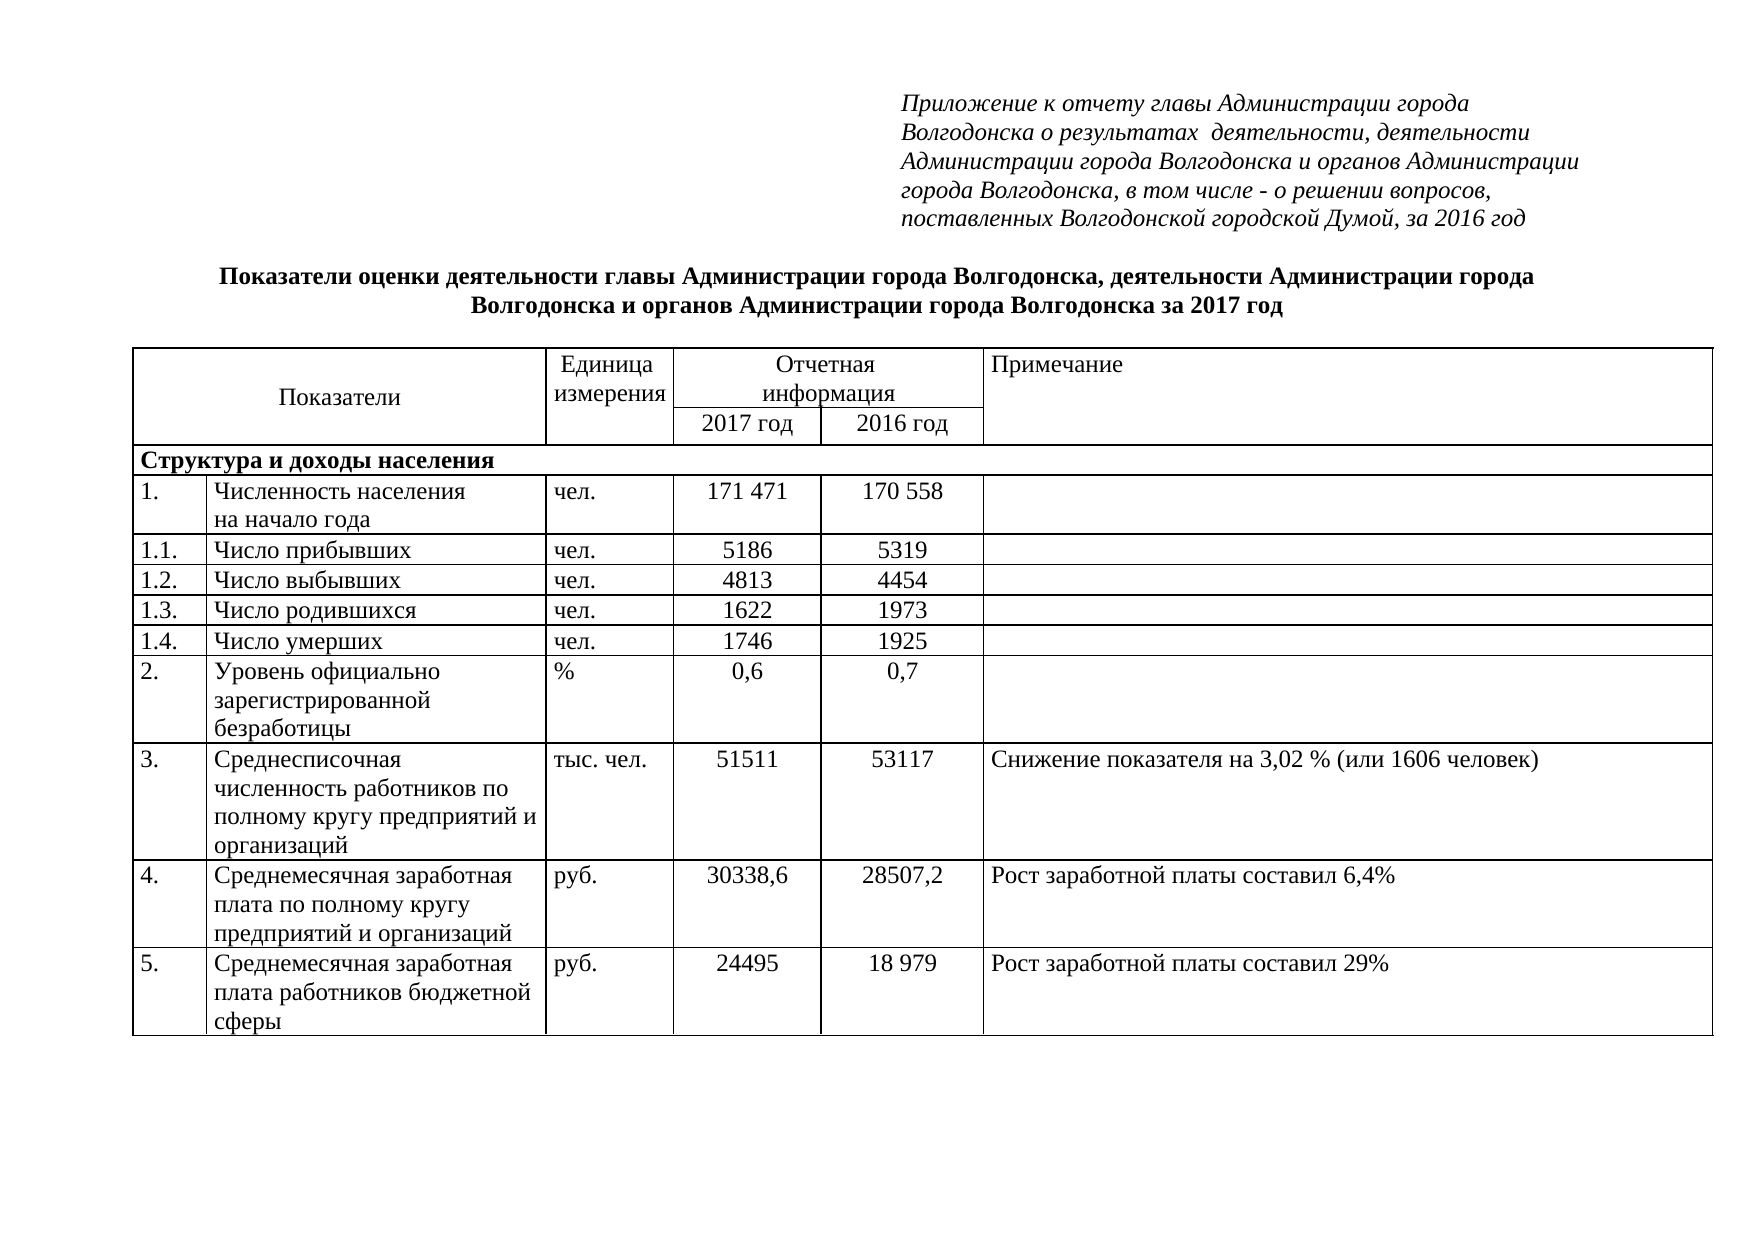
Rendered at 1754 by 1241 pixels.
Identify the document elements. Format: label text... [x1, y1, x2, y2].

table_cell 171 471 [674, 476, 820, 533]
table_cell 28507,2 [822, 861, 983, 947]
table_cell Рост заработной платы составил 6,4% [984, 861, 1712, 947]
table_cell 5186 [674, 535, 820, 563]
table_cell 0,7 [822, 656, 983, 742]
table_cell 24495 [674, 948, 820, 1034]
table_cell Среднемесячная заработная плата работников бюджетной сферы [207, 948, 545, 1034]
table_cell Уровень официально зарегистрированной безработицы [207, 656, 545, 742]
table_cell чел. [547, 596, 673, 624]
table_cell 5319 [822, 535, 983, 563]
table_header Единица измерения [547, 349, 673, 444]
table_cell 1746 [674, 626, 820, 654]
table_cell чел. [547, 565, 673, 594]
table_cell Снижение показателя на 3,02 % (или 1606 человек) [984, 744, 1712, 859]
table_cell 1.4. [134, 626, 206, 654]
table_cell Среднемесячная заработная плата по полному кругу предприятий и организаций [207, 861, 545, 947]
table_cell 51511 [674, 744, 820, 859]
table_cell [984, 596, 1712, 624]
table_cell чел. [547, 476, 673, 533]
table_cell % [547, 656, 673, 742]
table_cell Среднесписочная численность работников по полному кругу предприятий и организаций [207, 744, 545, 859]
table_cell 1622 [674, 596, 820, 624]
table_cell [984, 656, 1712, 742]
table_header Примечание [984, 349, 1712, 444]
table_cell [984, 565, 1712, 594]
table_cell 2. [134, 656, 206, 742]
table_cell 4454 [822, 565, 983, 594]
table_cell 0,6 [674, 656, 820, 742]
table_cell 1.2. [134, 565, 206, 594]
table_cell 1. [134, 476, 206, 533]
table_cell 1973 [822, 596, 983, 624]
table_cell 30338,6 [674, 861, 820, 947]
table_cell [984, 535, 1712, 563]
text Показатели оценки деятельности главы Администрации города Волгодонска, деятельности Администрации города Волгодонска и органов Администрации города Волгодонска за 2017 год [207, 261, 1547, 318]
table_cell 1.3. [134, 596, 206, 624]
table_cell Численность населения на начало года [207, 476, 545, 533]
table_cell Число умерших [207, 626, 545, 654]
table_cell 170 558 [822, 476, 983, 533]
text Приложение к отчету главы Администрации города Волгодонска о результатах деятельности, деятельности Администрации города Волгодонска и органов Администрации города Волгодонска, в том числе - о решении вопросов, поставленных Волгодонской городской Думой, за 2016 год [901, 88, 1595, 232]
table_header Показатели [134, 349, 545, 444]
table_cell 4813 [674, 565, 820, 594]
table_cell [984, 626, 1712, 654]
table_header Отчетная информация [674, 349, 983, 406]
table_cell тыс. чел. [547, 744, 673, 859]
table_cell 5. [134, 948, 206, 1034]
table_cell руб. [547, 861, 673, 947]
table_cell Структура и доходы населения [134, 446, 1712, 474]
table_cell 1925 [822, 626, 983, 654]
table_cell чел. [547, 626, 673, 654]
table_cell Число родившихся [207, 596, 545, 624]
table_cell Рост заработной платы составил 29% [984, 948, 1712, 1034]
table_cell руб. [547, 948, 673, 1034]
table_cell чел. [547, 535, 673, 563]
table_cell 2016 год [822, 408, 983, 444]
table_cell 53117 [822, 744, 983, 859]
table_cell 3. [134, 744, 206, 859]
table_cell 4. [134, 861, 206, 947]
table_cell Число выбывших [207, 565, 545, 594]
table_cell 18 979 [822, 948, 983, 1034]
table_cell Число прибывших [207, 535, 545, 563]
table_cell 1.1. [134, 535, 206, 563]
table_cell 2017 год [674, 408, 820, 444]
table_cell [984, 476, 1712, 533]
